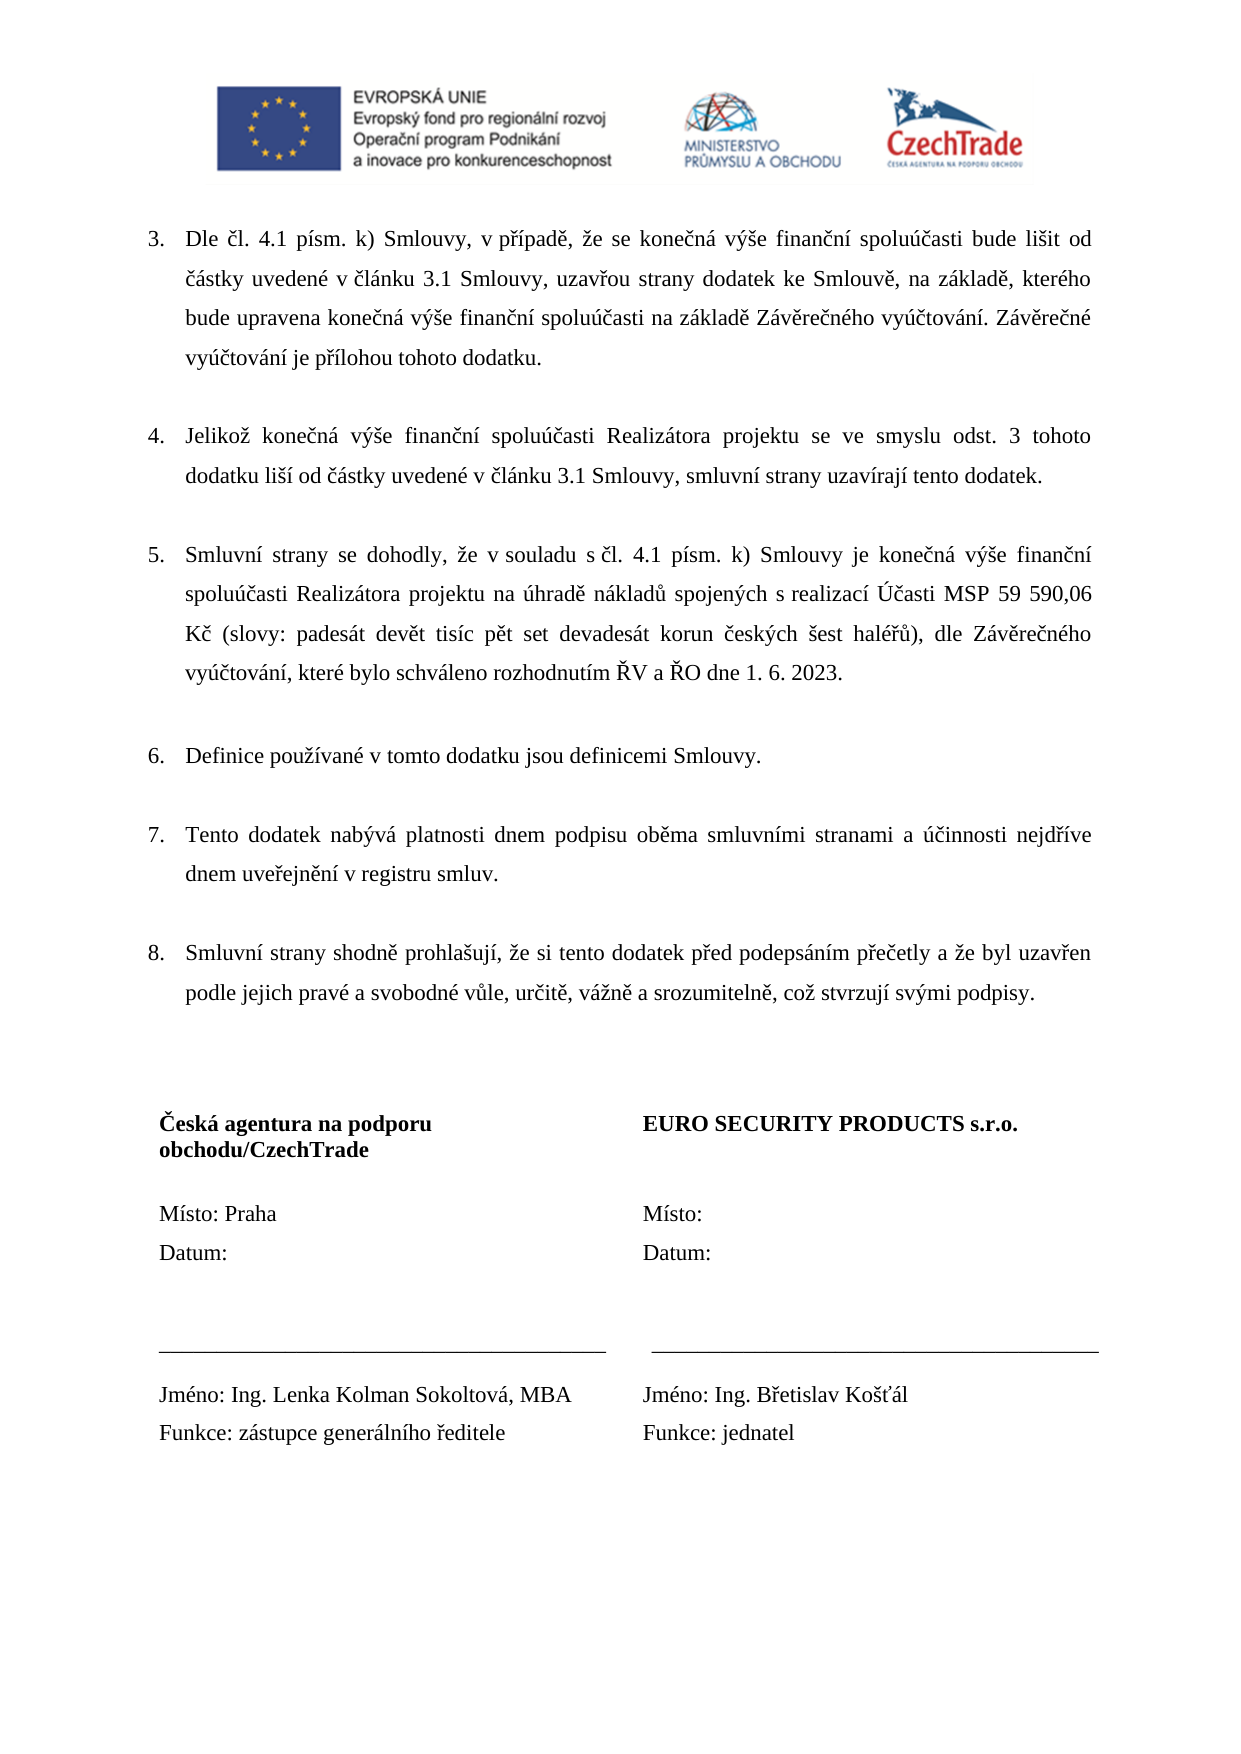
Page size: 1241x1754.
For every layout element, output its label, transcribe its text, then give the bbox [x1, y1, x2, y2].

list Definice používané v tomto dodatku jsou definicemi Smlouvy. [148, 742, 1093, 768]
picture [205, 73, 1035, 186]
table_cell _______________________________________ [631, 1278, 1119, 1368]
table_cell _______________________________________ [148, 1278, 631, 1368]
table_header EURO SECURITY PRODUCTS s.r.o. [631, 1098, 1119, 1188]
list Smluvní strany shodně prohlašují, že si tento dodatek před podepsáním přečetly a že byl uzavřen podle jejich pravé a svobodné vůle, určitě, vážně a srozumitelně, což stvrzují svými podpisy. [148, 939, 1093, 1005]
list Tento dodatek nabývá platnosti dnem podpisu oběma smluvními stranami a účinnosti nejdříve dnem uveřejnění v registru smluv. [148, 821, 1093, 887]
list Smluvní strany se dohodly, že v souladu s čl. 4.1 písm. k) Smlouvy je konečná výše finanční spoluúčasti Realizátora projektu na úhradě nákladů spojených s realizací Účasti MSP 59 590,06 Kč (slovy: padesát devět tisíc pět set devadesát korun českých šest haléřů), dle Závěrečného vyúčtování, které bylo schváleno rozhodnutím ŘV a ŘO dne 1. 6. 2023. [148, 541, 1093, 686]
list Dle čl. 4.1 písm. k) Smlouvy, v případě, že se konečná výše finanční spoluúčasti bude lišit od částky uvedené v článku 3.1 Smlouvy, uzavřou strany dodatek ke Smlouvě, na základě, kterého bude upravena konečná výše finanční spoluúčasti na základě Závěrečného vyúčtování. Závěrečné vyúčtování je přílohou tohoto dodatku. [148, 225, 1093, 370]
list Jelikož konečná výše finanční spoluúčasti Realizátora projektu se ve smyslu odst. 3 tohoto dodatku liší od částky uvedené v článku 3.1 Smlouvy, smluvní strany uzavírají tento dodatek. [148, 423, 1093, 488]
table_cell Místo: Datum: [631, 1188, 1119, 1278]
table_cell Místo: Praha Datum: [148, 1188, 631, 1278]
table_header Česká agentura na podporu obchodu/CzechTrade [148, 1098, 631, 1188]
table_cell Jméno: Ing. Lenka Kolman Sokoltová, MBA Funkce: zástupce generálního ředitele [148, 1368, 631, 1497]
table_cell Jméno: Ing. Břetislav Košťál Funkce: jednatel [631, 1368, 1119, 1497]
